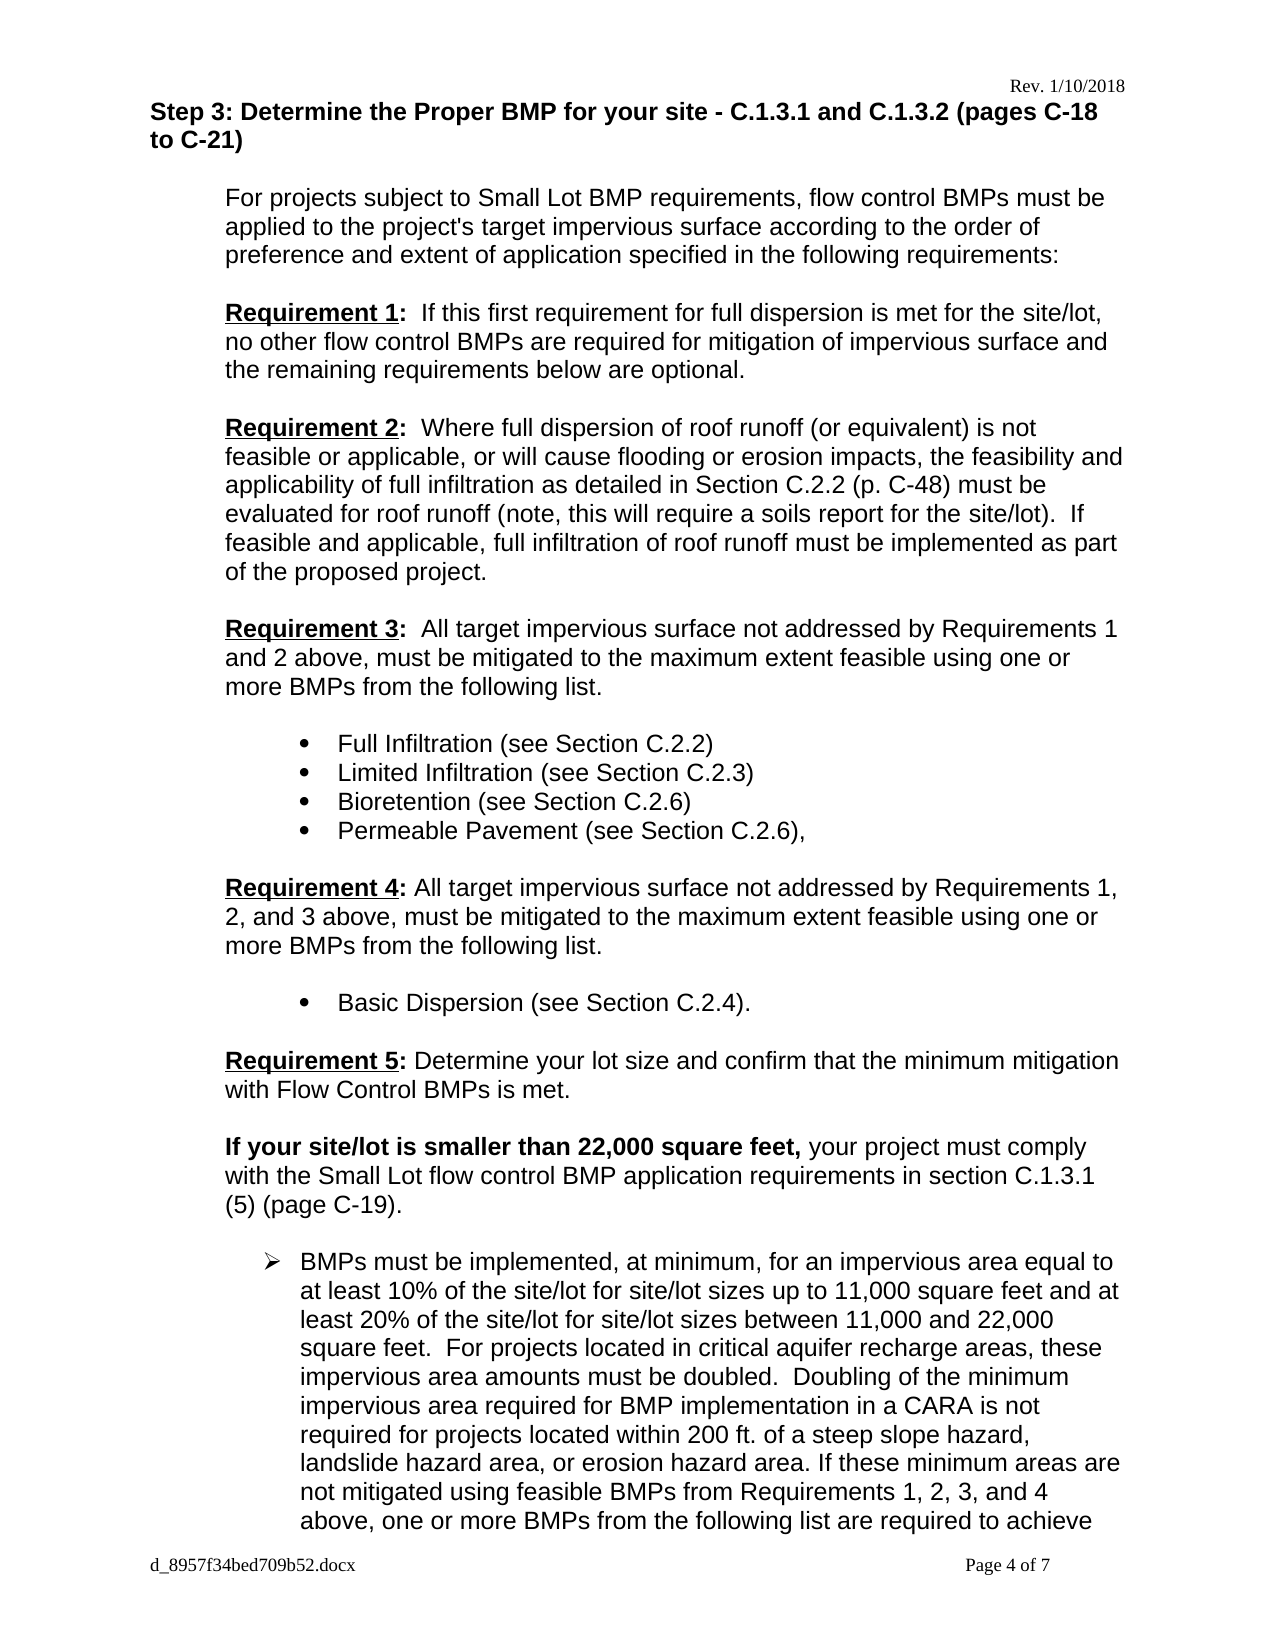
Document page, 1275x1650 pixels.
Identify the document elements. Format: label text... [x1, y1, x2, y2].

list Full Infiltration (see Section C.2.2) [300, 729, 1125, 758]
list Basic Dispersion (see Section C.2.4). [300, 988, 1125, 1017]
text Requirement 4: All target impervious surface not addressed by Requirements 1, 2, and 3 above, must be mitigated to the maximum extent feasible using one or more BMPs from the following list. [225, 873, 1125, 959]
text Requirement 2: Where full dispersion of roof runoff (or equivalent) is not feasible or applicable, or will cause flooding or erosion impacts, the feasibility and applicability of full infiltration as detailed in Section C.2.2 (p. C-48) must be evaluated for roof runoff (note, this will require a soils report for the site/lot). If feasible and applicable, full infiltration of roof runoff must be implemented as part of the proposed project. [225, 413, 1125, 585]
text Requirement 5: Determine your lot size and confirm that the minimum mitigation with Flow Control BMPs is met. [225, 1046, 1125, 1103]
list Permeable Pavement (see Section C.2.6), [300, 816, 1125, 844]
text For projects subject to Small Lot BMP requirements, flow control BMPs must be applied to the project's target impervious surface according to the order of preference and extent of application specified in the following requirements: [225, 183, 1125, 269]
text Requirement 3: All target impervious surface not addressed by Requirements 1 and 2 above, must be mitigated to the maximum extent feasible using one or more BMPs from the following list. [225, 614, 1125, 700]
list Limited Infiltration (see Section C.2.3) [300, 758, 1125, 787]
text Step 3: Determine the Proper BMP for your site - C.1.3.1 and C.1.3.2 (pages C-18 to C-21) [150, 97, 1125, 154]
text Requirement 1: If this first requirement for full dispersion is met for the site/lot, no other flow control BMPs are required for mitigation of impervious surface and the remaining requirements below are optional. [225, 298, 1125, 384]
list Bioretention (see Section C.2.6) [300, 787, 1125, 816]
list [262, 1247, 1125, 1535]
text If your site/lot is smaller than 22,000 square feet, your project must comply with the Small Lot flow control BMP application requirements in section C.1.3.1 (5) (page C-19). [225, 1132, 1125, 1218]
